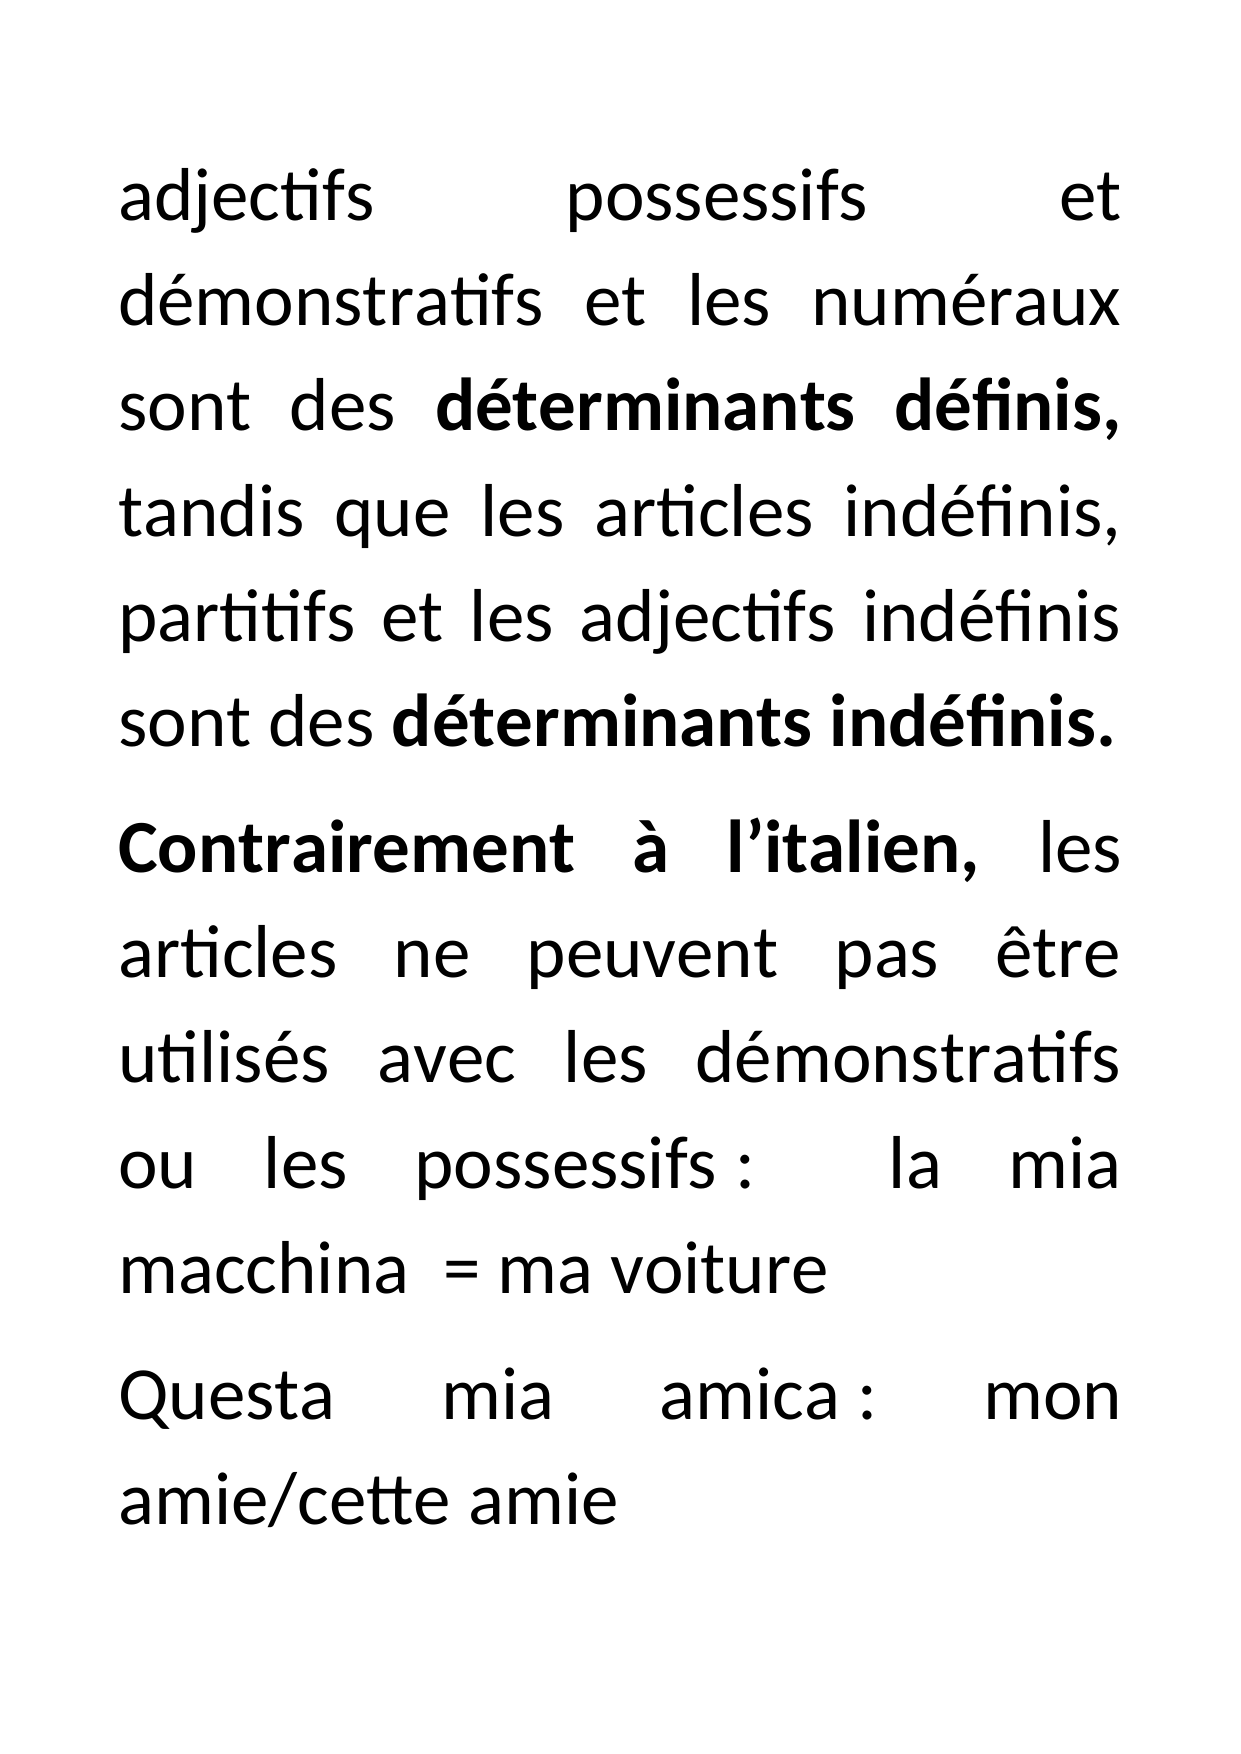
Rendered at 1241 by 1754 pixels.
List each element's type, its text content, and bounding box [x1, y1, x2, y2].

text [118, 148, 1122, 765]
text Questa mia amica : mon amie/cette amie [118, 1347, 1122, 1543]
text Contrairement à l’italien, les articles ne peuvent pas être utilisés avec les démonstratifs ou les possessifs : la mia macchina = ma voiture [118, 800, 1122, 1312]
